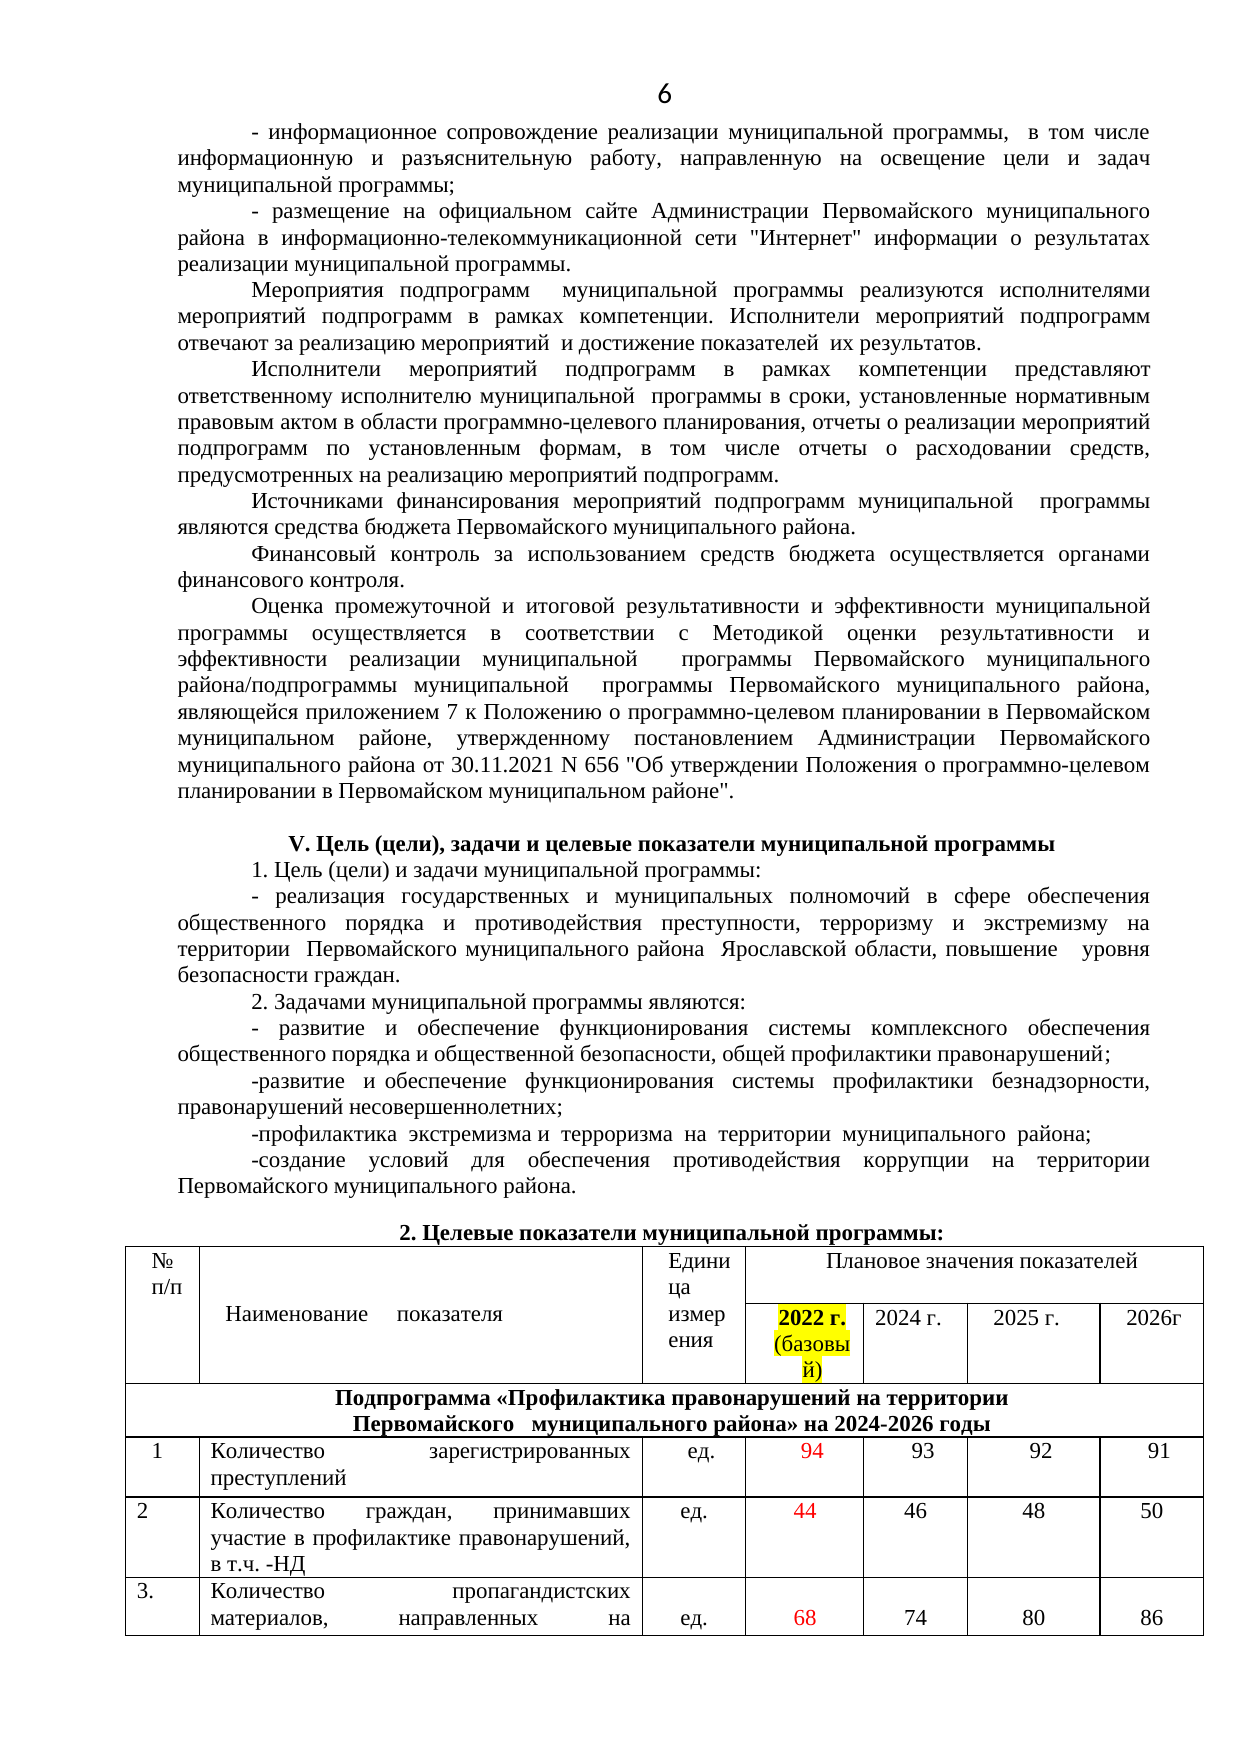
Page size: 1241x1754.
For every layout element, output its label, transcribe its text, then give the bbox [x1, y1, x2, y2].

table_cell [200, 1578, 642, 1635]
text - развитие и обеспечение функционирования системы комплексного обеспечения общественного порядка и общественной безопасности, общей профилактики правонарушений; [177, 1014, 1152, 1067]
text 2. Задачами муниципальной программы являются: [177, 988, 1152, 1014]
table_cell ед. [643, 1438, 745, 1496]
text V. Цель (цели), задачи и целевые показатели муниципальной программы [192, 830, 1152, 856]
text - реализация государственных и муниципальных полномочий в сфере обеспечения общественного порядка и противодействия преступности, терроризму и экстремизму на территории Первомайского муниципального района Ярославской области, повышение уровня безопасности граждан. [177, 882, 1152, 988]
table_cell 80 [968, 1578, 1099, 1635]
table_cell 46 [864, 1498, 967, 1577]
table_cell Количество зарегистрированных преступлений [200, 1438, 642, 1496]
table_cell 50 [1101, 1498, 1203, 1577]
text -создание условий для обеспечения противодействия коррупции на территории Первомайского муниципального района. [177, 1146, 1152, 1199]
text - размещение на официальном сайте Администрации Первомайского муниципального района в информационно-телекоммуникационной сети "Интернет" информации о результатах реализации муниципальной программы. [177, 197, 1152, 276]
table_cell 68 [746, 1578, 863, 1635]
table_cell Подпрограмма «Профилактика правонарушений на территории Первомайского муниципального района» на 2024-2026 годы [126, 1384, 1203, 1436]
table_cell 2022 г. (базовый) [822, 1304, 863, 1383]
text -развитие и обеспечение функционирования системы профилактики безнадзорности, правонарушений несовершеннолетних; [177, 1067, 1152, 1119]
table_cell 93 [864, 1438, 967, 1496]
text 1. Цель (цели) и задачи муниципальной программы: [177, 856, 1152, 882]
table_cell 74 [864, 1578, 967, 1635]
text Исполнители мероприятий подпрограмм в рамках компетенции представляют ответственному исполнителю муниципальной программы в сроки, установленные нормативным правовым актом в области программно-целевого планирования, отчеты о реализации мероприятий подпрограмм по установленным формам, в том числе отчеты о расходовании средств, предусмотренных на реализацию мероприятий подпрограмм. [177, 355, 1152, 487]
table_header № п/п [126, 1247, 199, 1383]
text -профилактика экстремизма и терроризма на территории муниципального района; [177, 1119, 1152, 1146]
text Источниками финансирования мероприятий подпрограмм муниципальной программы являются средства бюджета Первомайского муниципального района. [177, 487, 1152, 540]
table_cell 86 [1101, 1578, 1203, 1635]
table_cell 94 [746, 1438, 863, 1496]
text 2. Целевые показатели муниципальной программы: [192, 1219, 1152, 1246]
text Оценка промежуточной и итоговой результативности и эффективности муниципальной программы осуществляется в соответствии с Методикой оценки результативности и эффективности реализации муниципальной программы Первомайского муниципального района/подпрограммы муниципальной программы Первомайского муниципального района, являющейся приложением 7 к Положению о программно-целевом планировании в Первомайском муниципальном районе, утвержденному постановлением Администрации Первомайского муниципального района от 30.11.2021 N 656 "Об утверждении Положения о программно-целевом планировании в Первомайском муниципальном районе". [177, 592, 1152, 803]
table_cell 48 [968, 1498, 1099, 1577]
table_header Наименование показателя [200, 1247, 642, 1383]
table_cell 2024 г. [864, 1304, 967, 1383]
table_cell 2025 г. [968, 1304, 1099, 1383]
text - информационное сопровождение реализации муниципальной программы, в том числе информационную и разъяснительную работу, направленную на освещение цели и задач муниципальной программы; [177, 118, 1152, 197]
table_cell Количество граждан, принимавших участие в профилактике правонарушений, в т.ч. -НД [200, 1498, 642, 1577]
text Финансовый контроль за использованием средств бюджета осуществляется органами финансового контроля. [177, 540, 1152, 592]
table_cell 2 [126, 1498, 199, 1577]
text Мероприятия подпрограмм муниципальной программы реализуются исполнителями мероприятий подпрограмм в рамках компетенции. Исполнители мероприятий подпрограмм отвечают за реализацию мероприятий и достижение показателей их результатов. [177, 276, 1152, 355]
table_cell 2022 г. (базовый) [746, 1304, 802, 1383]
table_cell 2026г [1101, 1304, 1203, 1383]
table_header Плановое значения показателей [746, 1247, 1203, 1302]
table_cell 3. [126, 1578, 199, 1635]
table_cell ед. [643, 1578, 745, 1635]
table_cell ед. [643, 1498, 745, 1577]
table_cell 91 [1101, 1438, 1203, 1496]
table_cell 92 [968, 1438, 1099, 1496]
table_cell 44 [746, 1498, 863, 1577]
table_header Единица измерения [643, 1247, 745, 1383]
table_cell 1 [126, 1438, 199, 1496]
